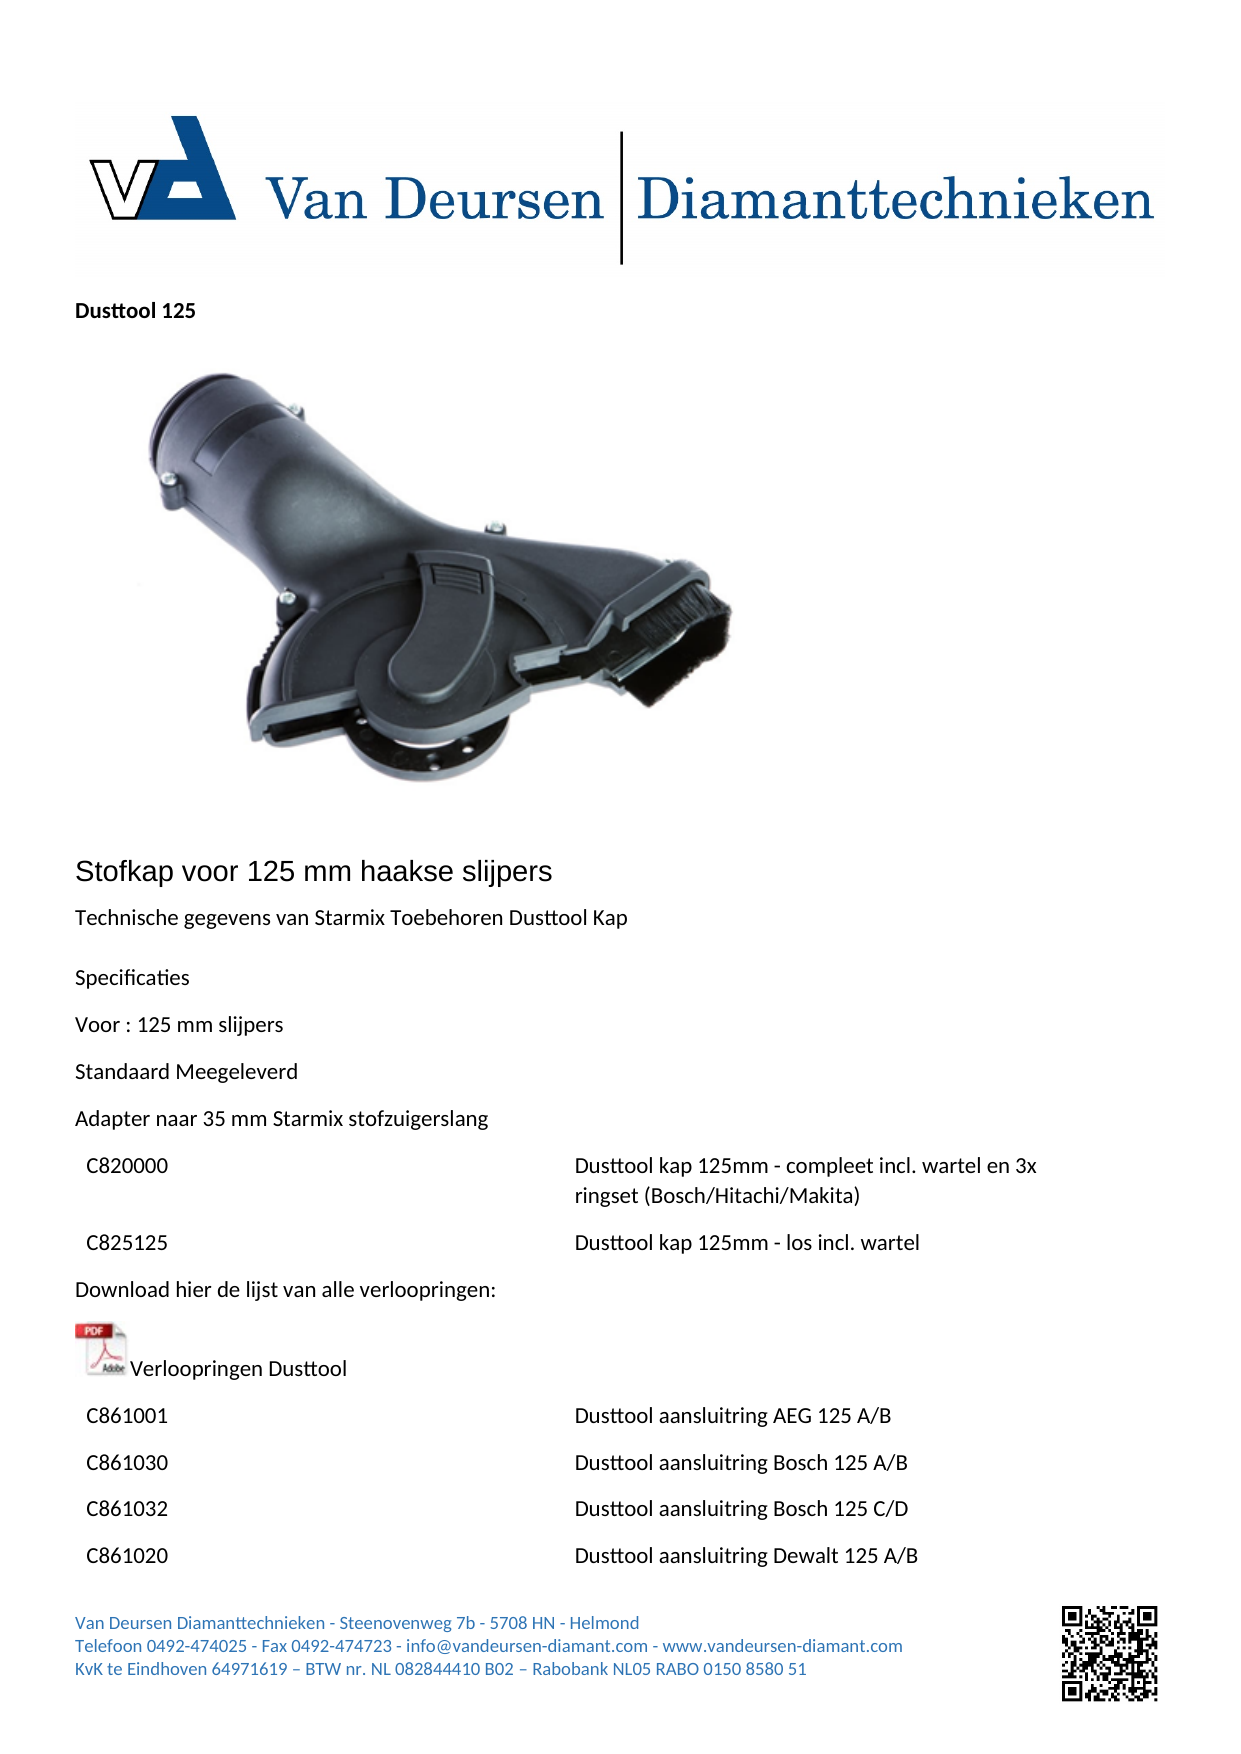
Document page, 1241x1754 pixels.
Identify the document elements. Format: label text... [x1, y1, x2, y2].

text Technische gegevens van Starmix Toebehoren Dusttool Kap Specificaties [75, 903, 1165, 991]
table_cell Dusttool aansluitring Bosch 125 C/D [563, 1494, 1052, 1541]
table_header Dusttool aansluitring AEG 125 A/B [563, 1401, 1052, 1448]
table_header Dusttool kap 125mm - compleet incl. wartel en 3x ringset (Bosch/Hitachi/Makita) [563, 1151, 1052, 1228]
text Stofkap voor 125 mm haakse slijpers [75, 854, 1165, 888]
text Dusttool 125 [75, 296, 1165, 324]
table_cell C861020 [75, 1541, 563, 1588]
picture [1059, 1603, 1160, 1704]
table_cell C825125 [75, 1228, 563, 1275]
table_header C861001 [75, 1401, 563, 1448]
table_cell Dusttool aansluitring Dewalt 125 A/B [563, 1541, 1052, 1588]
text Verloopringen Dusttool [75, 1322, 1165, 1382]
table_cell Dusttool kap 125mm - los incl. wartel [563, 1228, 1052, 1275]
table_header C820000 [75, 1151, 563, 1228]
picture [75, 101, 1166, 277]
text Download hier de lijst van alle verloopringen: [75, 1275, 1165, 1303]
table_cell Dusttool aansluitring Bosch 125 A/B [563, 1448, 1052, 1494]
table_cell C861032 [75, 1494, 563, 1541]
table_cell C861030 [75, 1448, 563, 1494]
text Standaard Meegeleverd [75, 1057, 1165, 1085]
